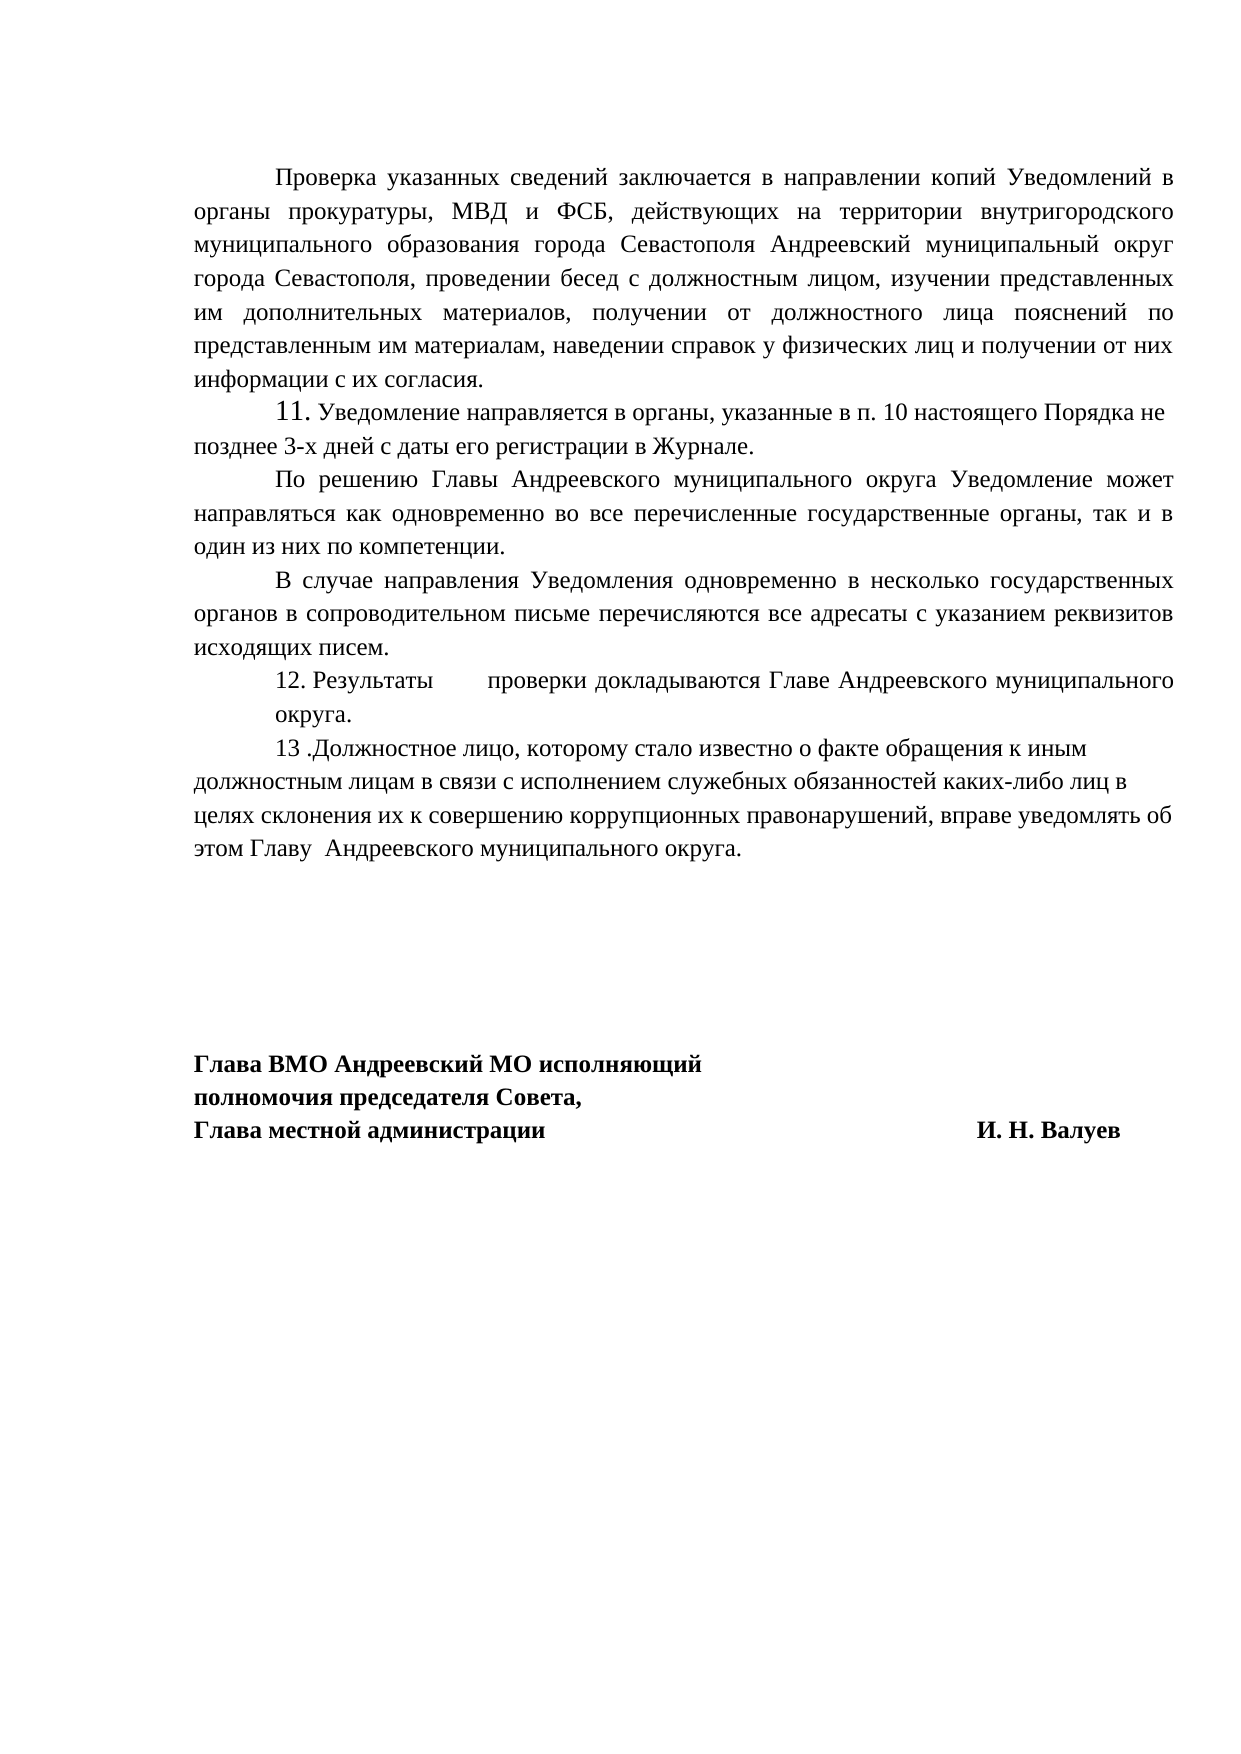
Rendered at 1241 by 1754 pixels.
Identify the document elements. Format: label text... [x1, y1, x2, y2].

text Глава ВМО Андреевский МО исполняющий [193, 1046, 1174, 1079]
text Проверка указанных сведений заключается в направлении копий Уведомлений в органы прокуратуры, МВД и ФСБ, действующих на территории внутригородского муниципального образования города Севастополя Андреевский муниципальный округ города Севастополя, проведении бесед с должностным лицом, изучении представленных им дополнительных материалов, получении от должностного лица пояснений по представленным им материалам, наведении справок у физических лиц и получении от них информации с их согласия. [193, 159, 1174, 394]
text 13 .Должностное лицо, которому стало известно о факте обращения к иным должностным лицам в связи с исполнением служебных обязанностей каких-либо лиц в целях склонения их к совершению коррупционных правонарушений, вправе уведомлять об этом Главу Андреевского муниципального округа. [193, 729, 1174, 863]
text полномочия председателя Совета, [193, 1079, 1174, 1112]
text Глава местной администрации И. Н. Валуев [193, 1112, 1174, 1145]
text В случае направления Уведомления одновременно в несколько государственных органов в сопроводительном письме перечисляются все адресаты с указанием реквизитов исходящих писем. [193, 561, 1174, 662]
text По решению Главы Андреевского муниципального округа Уведомление может направляться как одновременно во все перечисленные государственные органы, так и в один из них по компетенции. [193, 461, 1174, 561]
text 12. Результаты проверки докладываются Главе Андреевского муниципального округа. [275, 662, 1174, 729]
list Уведомление направляется в органы, указанные в п. 10 настоящего Порядка не позднее 3-х дней с даты его регистрации в Журнале. [193, 394, 1174, 461]
